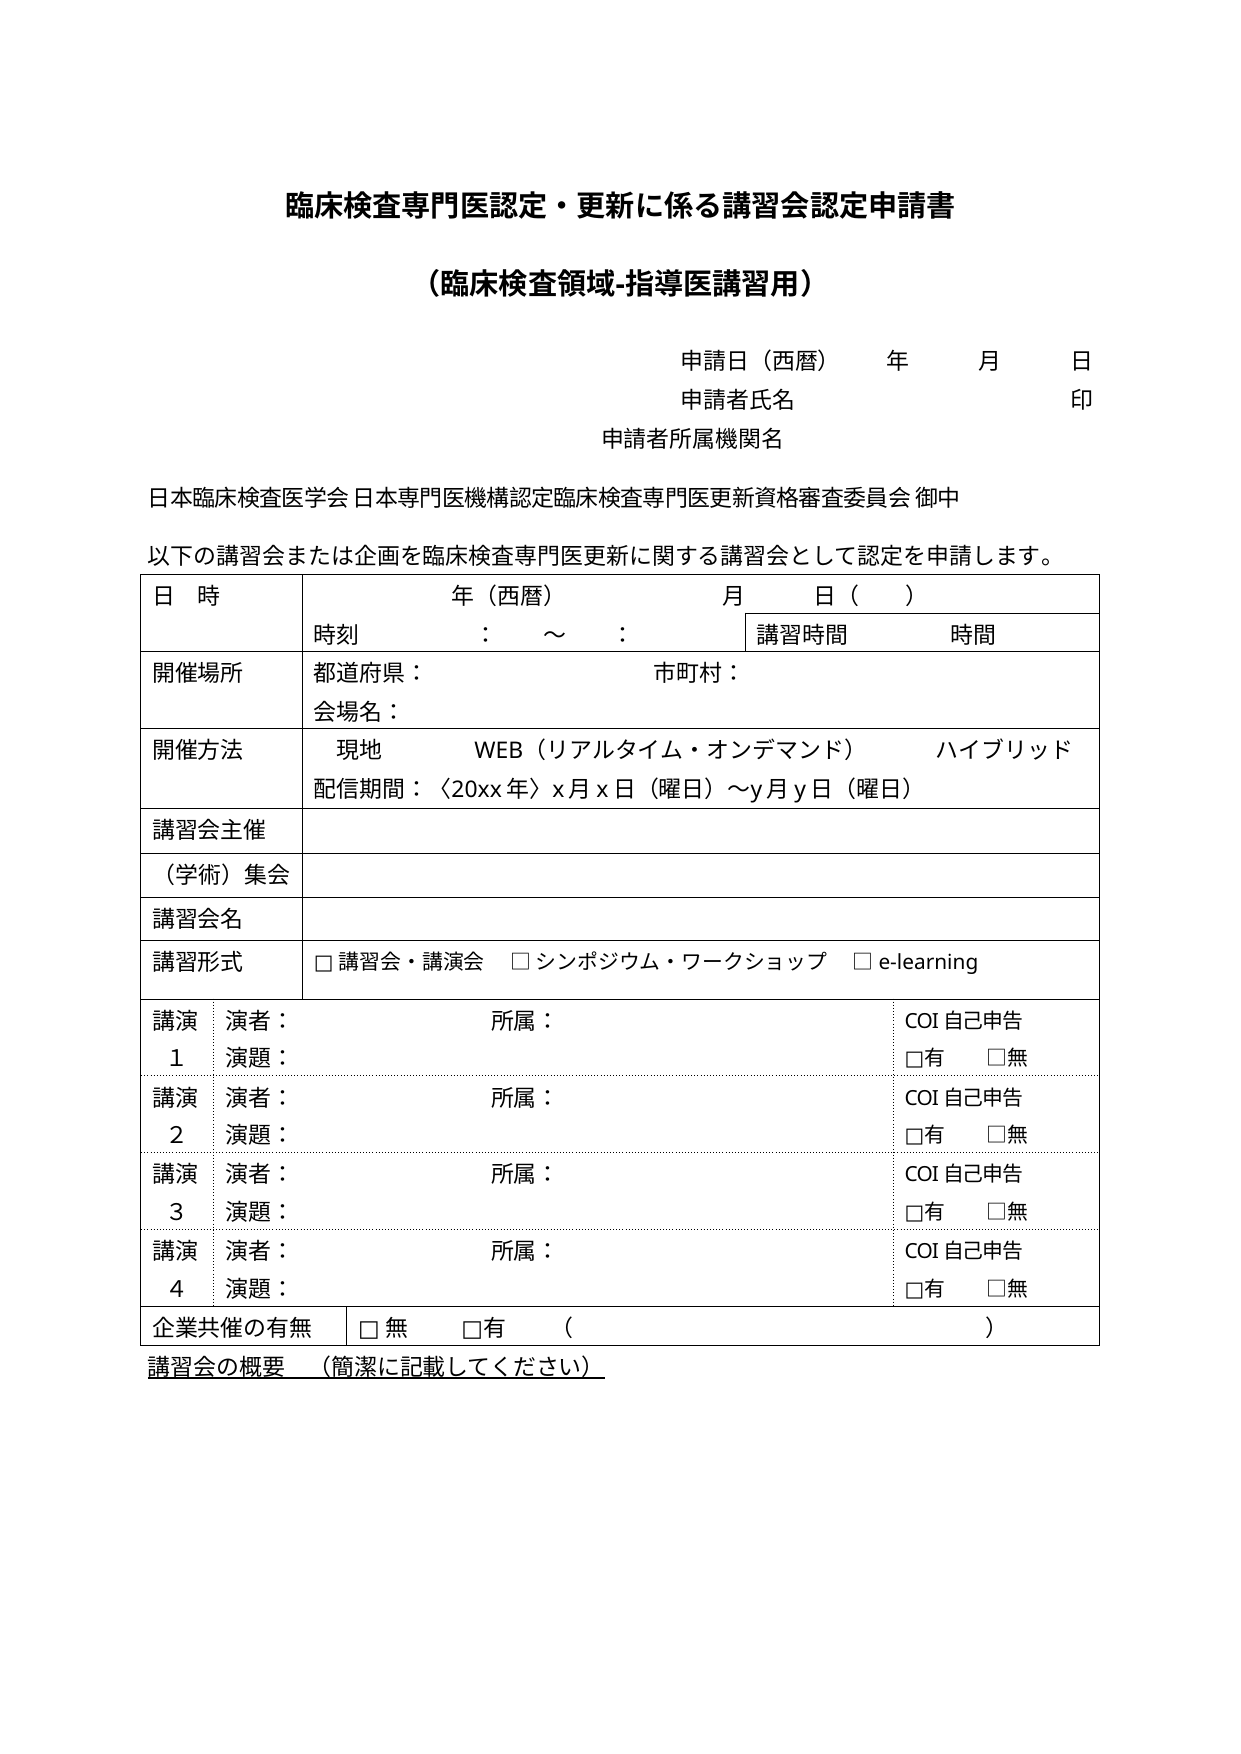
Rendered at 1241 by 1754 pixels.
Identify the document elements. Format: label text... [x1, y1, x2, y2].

table_cell 演者： [214, 1152, 479, 1191]
table_cell [303, 898, 1099, 939]
table_cell 演者： [214, 1075, 479, 1114]
table_cell □有 □無 [893, 1268, 1099, 1306]
table_cell COI自己申告 [893, 1229, 1099, 1268]
table_cell 講習会名 [141, 898, 302, 939]
table_cell 講演 [141, 1229, 214, 1268]
table_cell 市町村： [642, 652, 1099, 689]
table_cell 開催場所 [141, 652, 302, 728]
table_cell 所属： [480, 1152, 893, 1191]
table_cell 会場名： [303, 690, 1099, 728]
text 申請者氏名 印 [148, 379, 1092, 418]
text 日本臨床検査医学会 日本専門医機構認定臨床検査専門医更新資格審査委員会 御中 [148, 477, 993, 516]
table_cell □ 無 [347, 1307, 450, 1344]
table_cell 所属： [480, 1075, 893, 1114]
table_cell 演者： [214, 1229, 479, 1268]
text 以下の講習会または企画を臨床検査専門医更新に関する講習会として認定を申請します。 [148, 535, 1048, 574]
table_cell 講演 [141, 1000, 214, 1037]
text 申請者所属機関名 [148, 418, 992, 457]
table_cell 講演 [141, 1075, 214, 1114]
table_cell □有 □無 [893, 1037, 1099, 1075]
table_cell １ [141, 1037, 214, 1075]
table_header 年（西暦） [303, 575, 642, 613]
table_cell （ ） [539, 1307, 1099, 1344]
table_cell 講習形式 [141, 941, 302, 998]
table_cell 所属： [480, 1229, 893, 1268]
table_cell ３ [141, 1191, 214, 1229]
table_cell 開催方法 [141, 729, 302, 808]
table_cell COI自己申告 [893, 1152, 1099, 1191]
table_cell 所属： [480, 1000, 893, 1037]
table_cell COI自己申告 [893, 1075, 1099, 1114]
table_cell 時間 [893, 614, 1099, 651]
text 臨床検査専門医認定・更新に係る講習会認定申請書 [148, 164, 1092, 242]
table_cell □有 □無 [893, 1114, 1099, 1152]
table_cell □有 □無 [893, 1191, 1099, 1229]
table_cell 時刻 ： ～ ： [303, 613, 745, 651]
table_cell □ 講習会・講演会 □ シンポジウム・ワークショップ □ e-learning [303, 941, 1099, 998]
table_cell 演題： [214, 1268, 893, 1306]
table_cell 演題： [214, 1191, 893, 1229]
table_cell □有 [450, 1307, 538, 1344]
table_cell 演題： [214, 1037, 893, 1075]
table_cell 演者： [214, 1000, 479, 1037]
text 講習会の概要 （簡潔に記載してください） [148, 1346, 1092, 1384]
table_cell [303, 854, 1099, 897]
table_cell ４ [141, 1268, 214, 1306]
table_cell 現地 WEB（リアルタイム・オンデマンド） ハイブリッド 配信期間：〈20xx年〉x月x日（曜日）～y月y日（曜日） [303, 729, 1099, 808]
table_cell 講習会主催 [141, 809, 302, 853]
table_cell 演題： [214, 1114, 893, 1152]
table_header 月 日（ ） [642, 575, 1099, 613]
table_cell 講演 [141, 1152, 214, 1191]
table_cell 都道府県： [303, 652, 642, 689]
text （臨床検査領域-指導医講習用） [148, 242, 1092, 321]
table_cell ２ [141, 1114, 214, 1152]
table_cell （学術）集会名 [141, 854, 302, 897]
table_cell [303, 809, 1099, 853]
table_cell 企業共催の有無 [141, 1307, 346, 1344]
table_header 日 時 [141, 575, 302, 651]
text 申請日（西暦） 年 月 日 [148, 340, 1092, 379]
table_cell COI自己申告 [893, 1000, 1099, 1037]
table_cell 講習時間 [746, 614, 893, 651]
